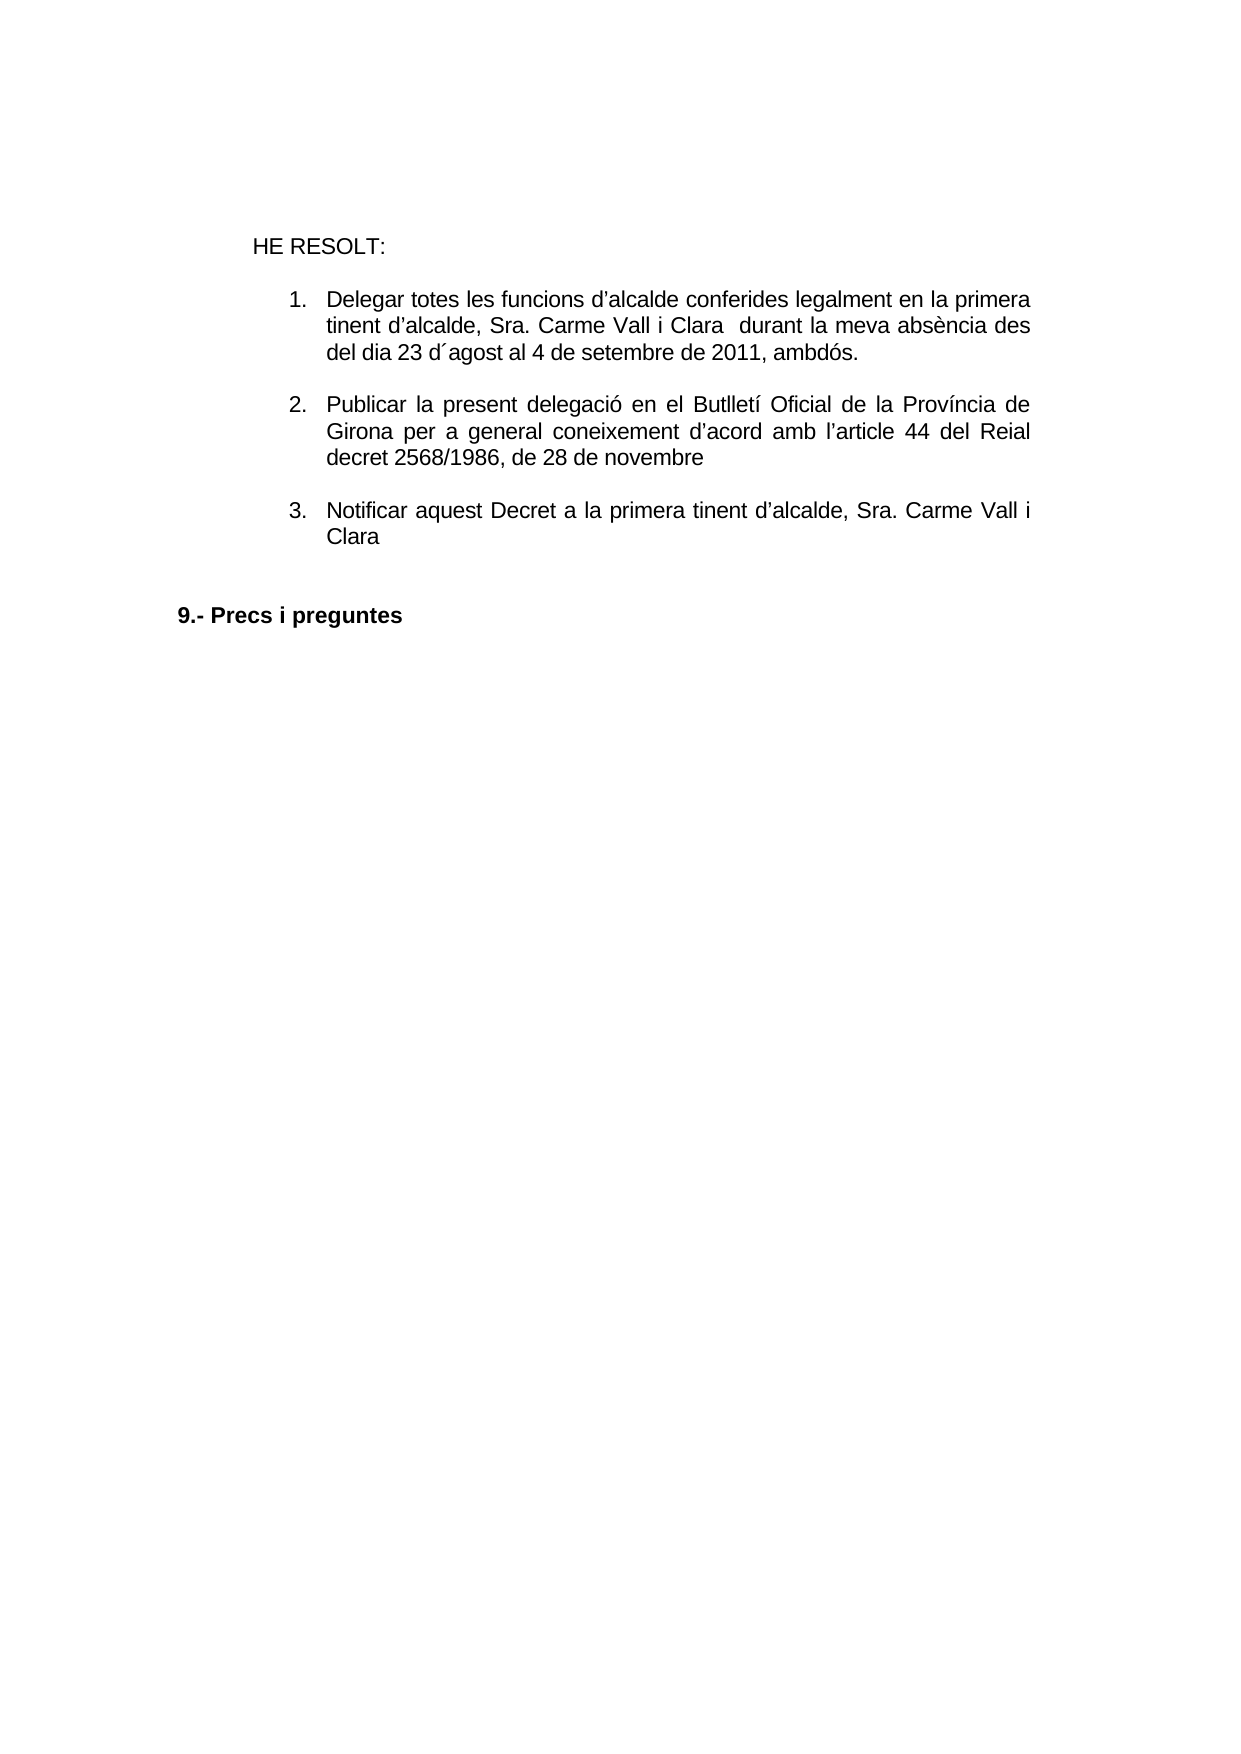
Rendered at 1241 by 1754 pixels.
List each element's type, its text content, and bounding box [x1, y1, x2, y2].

subtitle 9.- Precs i preguntes [177, 602, 1063, 628]
list Publicar la present delegació en el Butlletí Oficial de la Província de Girona per a general coneixement d’acord amb l’article 44 del Reial decret 2568/1986, de 28 de novembre [288, 391, 1031, 470]
text HE RESOLT: [252, 233, 1031, 259]
list Delegar totes les funcions d’alcalde conferides legalment en la primera tinent d’alcalde, Sra. Carme Vall i Clara durant la meva absència des del dia 23 d´agost al 4 de setembre de 2011, ambdós. [288, 286, 1031, 365]
list Notificar aquest Decret a la primera tinent d’alcalde, Sra. Carme Vall i Clara [288, 497, 1031, 549]
